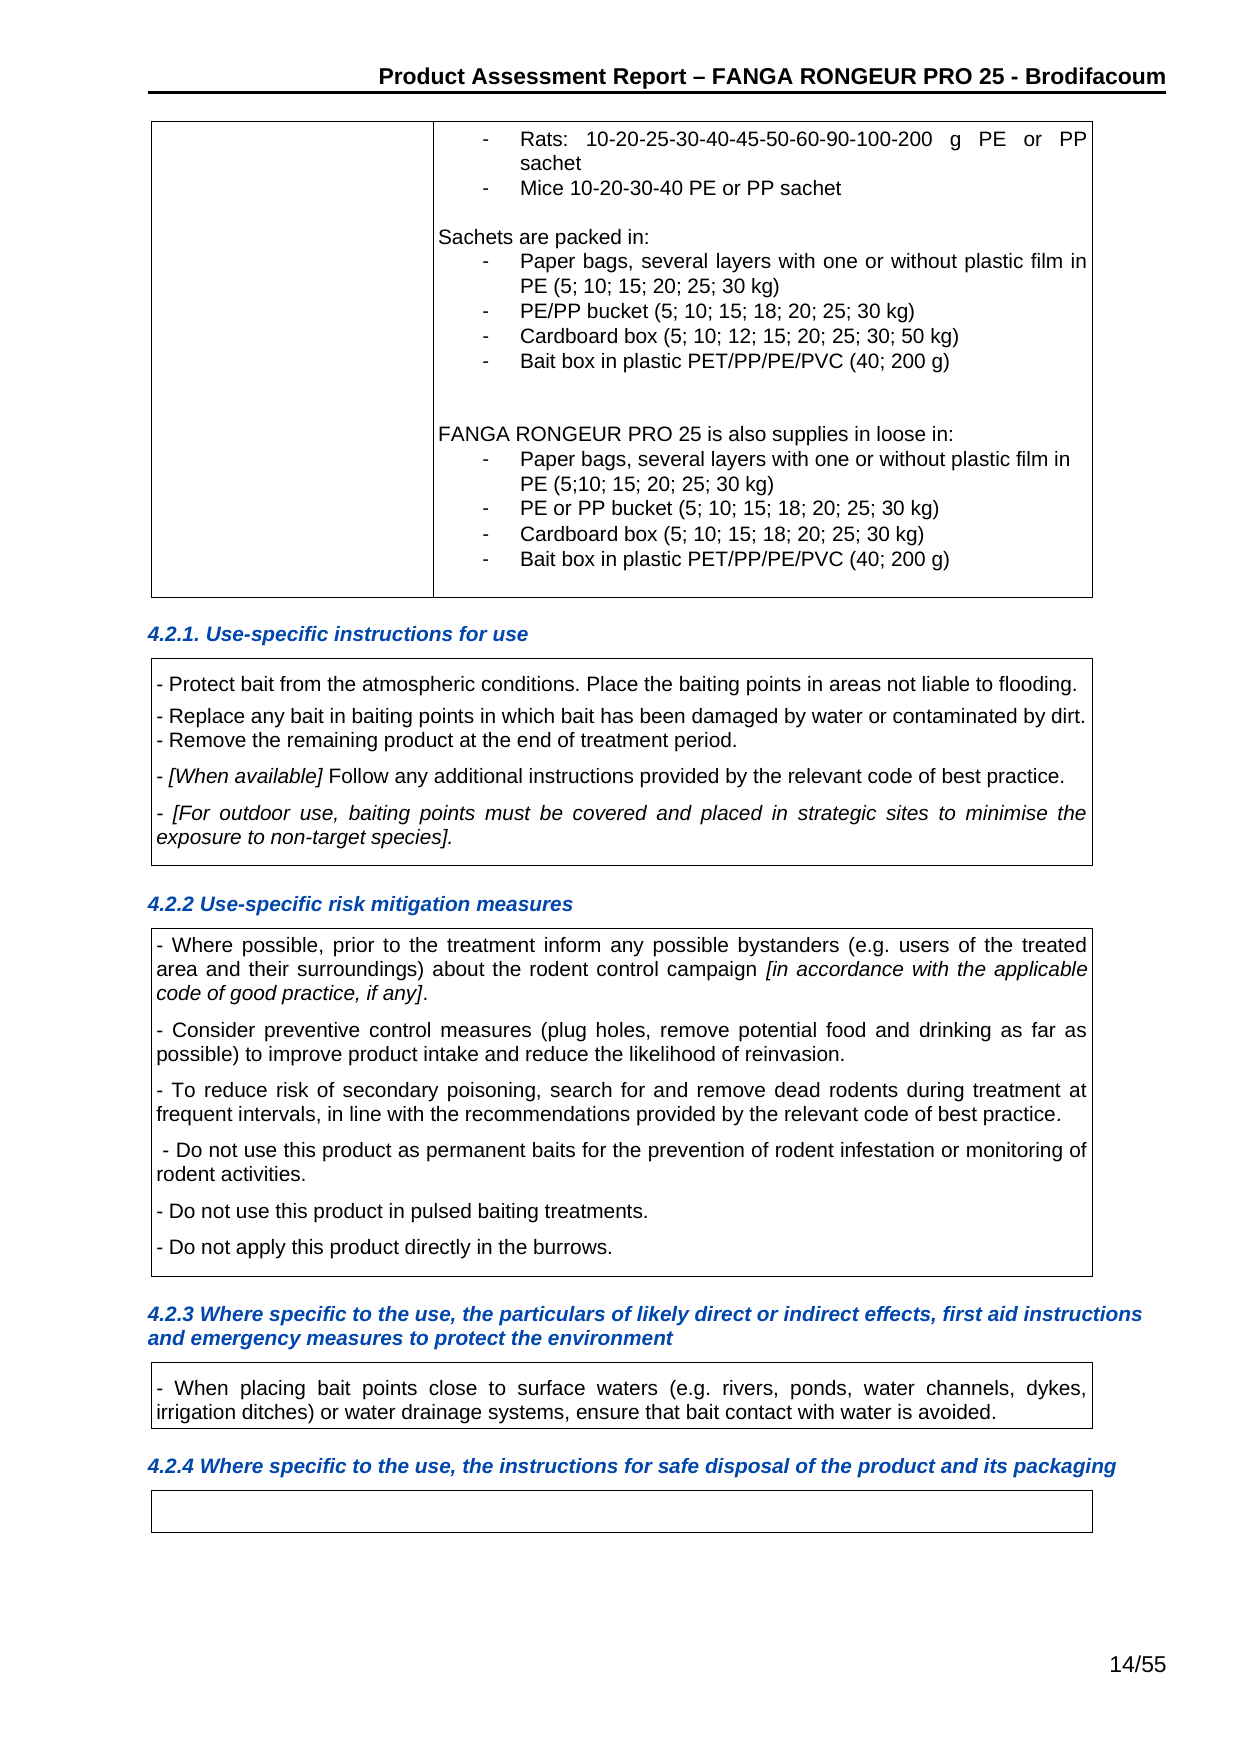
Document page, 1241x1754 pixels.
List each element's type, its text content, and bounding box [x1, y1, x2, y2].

text 4.2.1. Use-specific instructions for use [148, 622, 1166, 646]
table_header - When placing bait points close to surface waters (e.g. rivers, ponds, water channels, dykes, irrigation ditches) or water drainage systems, ensure that bait contact with water is avoided. [152, 1363, 1092, 1428]
text 4.2.2 Use-specific risk mitigation measures [148, 891, 1166, 915]
text 4.2.3 Where specific to the use, the particulars of likely direct or indirect effects, first aid instructions and emergency measures to protect the environment [148, 1302, 1166, 1350]
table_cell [434, 122, 1092, 597]
text 4.2.4 Where specific to the use, the instructions for safe disposal of the product and its packaging [148, 1454, 1166, 1478]
table_header - Protect bait from the atmospheric conditions. Place the baiting points in areas not liable to flooding. - Replace any bait in baiting points in which bait has been damaged by water or contaminated by dirt. - Remove the remaining product at the end of treatment period. - [When available] Follow any additional instructions provided by the relevant code of best practice. - [For outdoor use, baiting points must be covered and placed in strategic sites to minimise the exposure to non-target species]. [152, 659, 1092, 865]
table_header [152, 1491, 1092, 1532]
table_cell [152, 122, 433, 597]
table_header - Where possible, prior to the treatment inform any possible bystanders (e.g. users of the treated area and their surroundings) about the rodent control campaign [in accordance with the applicable code of good practice, if any]. - Consider preventive control measures (plug holes, remove potential food and drinking as far as possible) to improve product intake and reduce the likelihood of reinvasion. - To reduce risk of secondary poisoning, search for and remove dead rodents during treatment at frequent intervals, in line with the recommendations provided by the relevant code of best practice. - Do not use this product as permanent baits for the prevention of rodent infestation or monitoring of rodent activities. - Do not use this product in pulsed baiting treatments. - Do not apply this product directly in the burrows. [152, 929, 1092, 1276]
